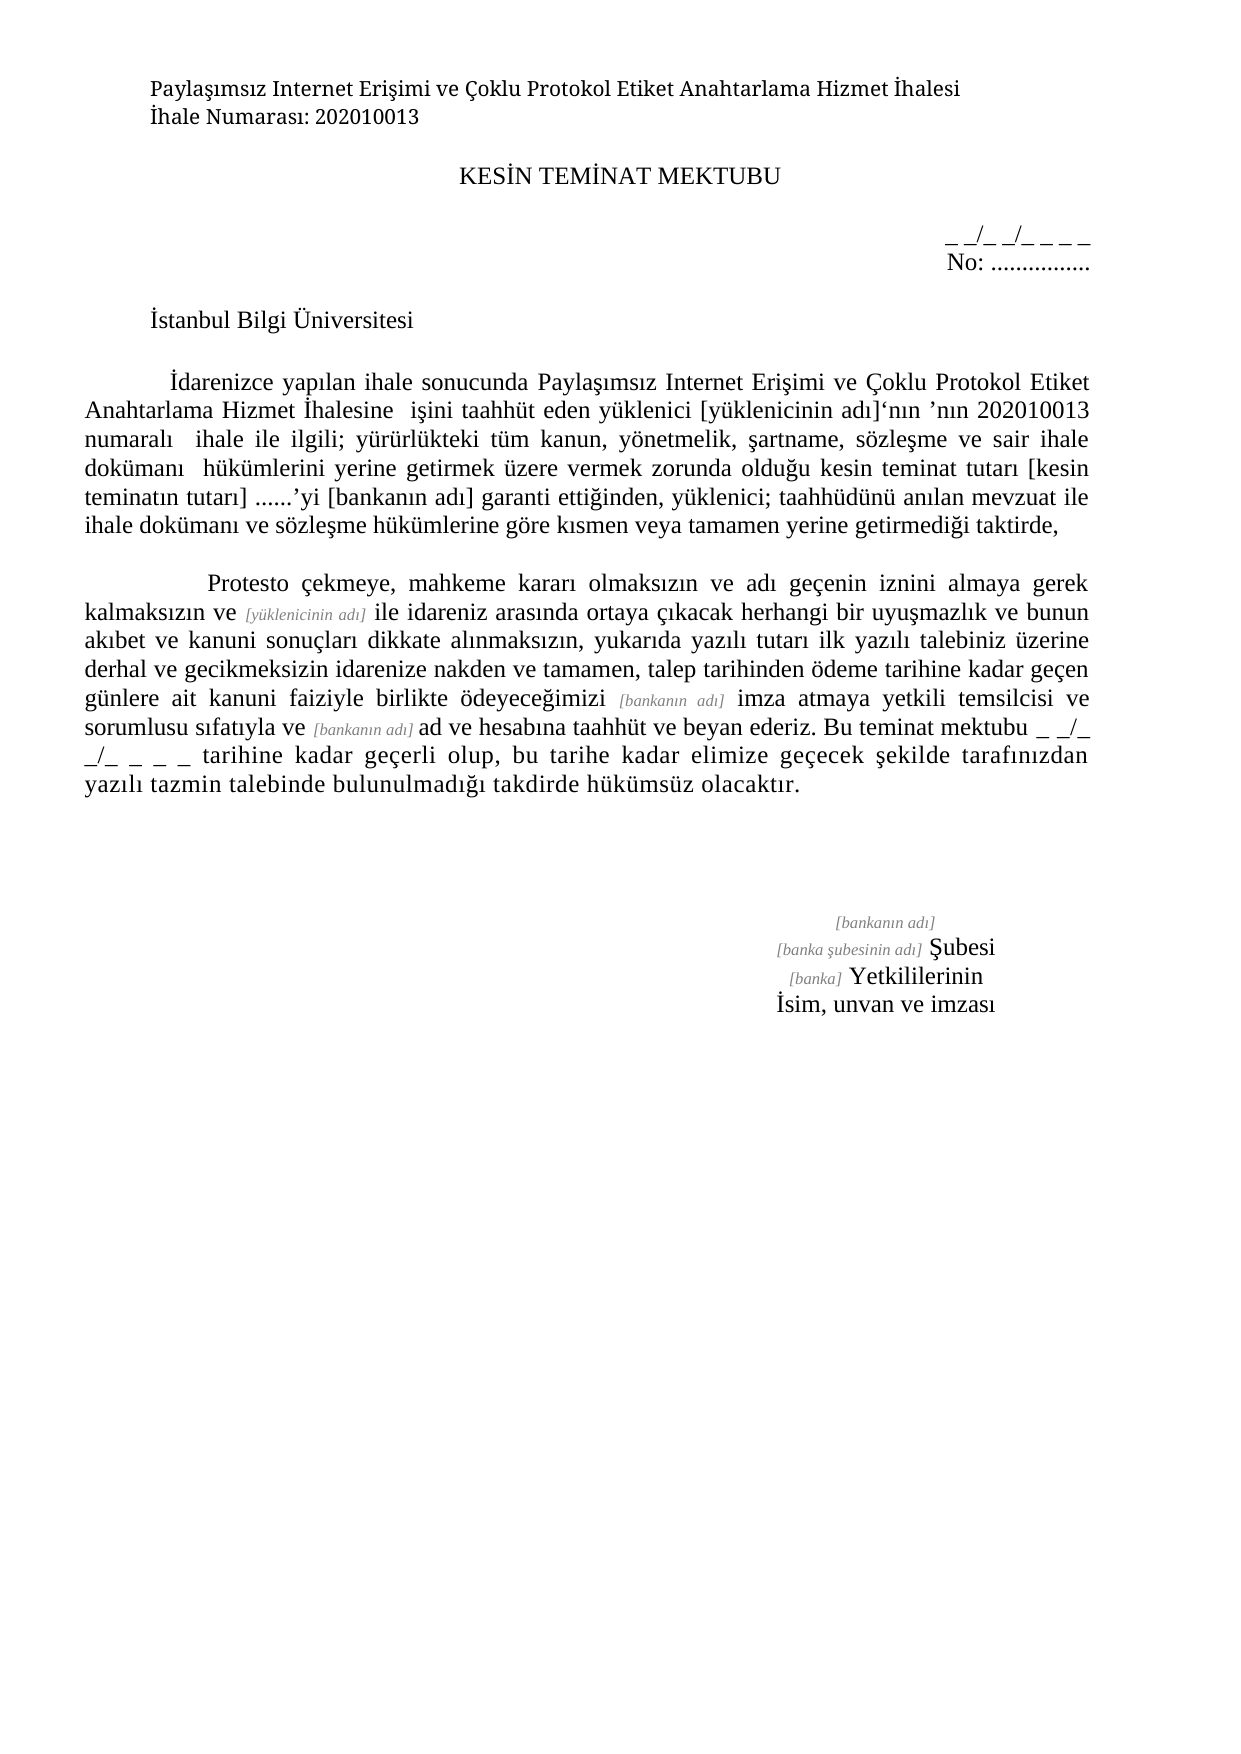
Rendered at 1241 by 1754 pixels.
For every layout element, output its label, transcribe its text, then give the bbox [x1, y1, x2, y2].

subtitle KESİN TEMİNAT MEKTUBU [150, 161, 1090, 190]
text İsim, unvan ve imzası [682, 989, 1090, 1018]
text İdarenizce yapılan ihale sonucunda Paylaşımsız Internet Erişimi ve Çoklu Protokol Etiket Anahtarlama Hizmet İhalesine işini taahhüt eden yüklenici [yüklenicinin adı]‘nın ’nın 202010013 numaralı ihale ile ilgili; yürürlükteki tüm kanun, yönetmelik, şartname, sözleşme ve sair ihale dokümanı hükümlerini yerine getirmek üzere vermek zorunda olduğu kesin teminat tutarı [kesin teminatın tutarı] ......’yi [bankanın adı] garanti ettiğinden, yüklenici; taahhüdünü anılan mevzuat ile ihale dokümanı ve sözleşme hükümlerine göre kısmen veya tamamen yerine getirmediği taktirde, [84, 367, 1090, 539]
text _ _/_ _/_ _ _ _ [150, 219, 1090, 247]
text İstanbul Bilgi Üniversitesi [150, 305, 1090, 334]
text [bankanın adı] [682, 913, 1090, 932]
text Protesto çekmeye, mahkeme kararı olmaksızın ve adı geçenin iznini almaya gerek kalmaksızın ve [yüklenicinin adı] ile idareniz arasında ortaya çıkacak herhangi bir uyuşmazlık ve bunun akıbet ve kanuni sonuçları dikkate alınmaksızın, yukarıda yazılı tutarı ilk yazılı talebiniz üzerine derhal ve gecikmeksizin idarenize nakden ve tamamen, talep tarihinden ödeme tarihine kadar geçen günlere ait kanuni faiziyle birlikte ödeyeceğimizi [bankanın adı] imza atmaya yetkili temsilcisi ve sorumlusu sıfatıyla ve [bankanın adı] ad ve hesabına taahhüt ve beyan ederiz. Bu teminat mektubu _ _/_ _/_ _ _ _ tarihine kadar geçerli olup, bu tarihe kadar elimize geçecek şekilde tarafınızdan yazılı tazmin talebinde bulunulmadığı takdirde hükümsüz olacaktır. [84, 568, 1090, 798]
text [banka] Yetkililerinin [682, 961, 1090, 989]
text No: ................ [150, 247, 1090, 276]
text [banka şubesinin adı] Şubesi [682, 932, 1090, 961]
